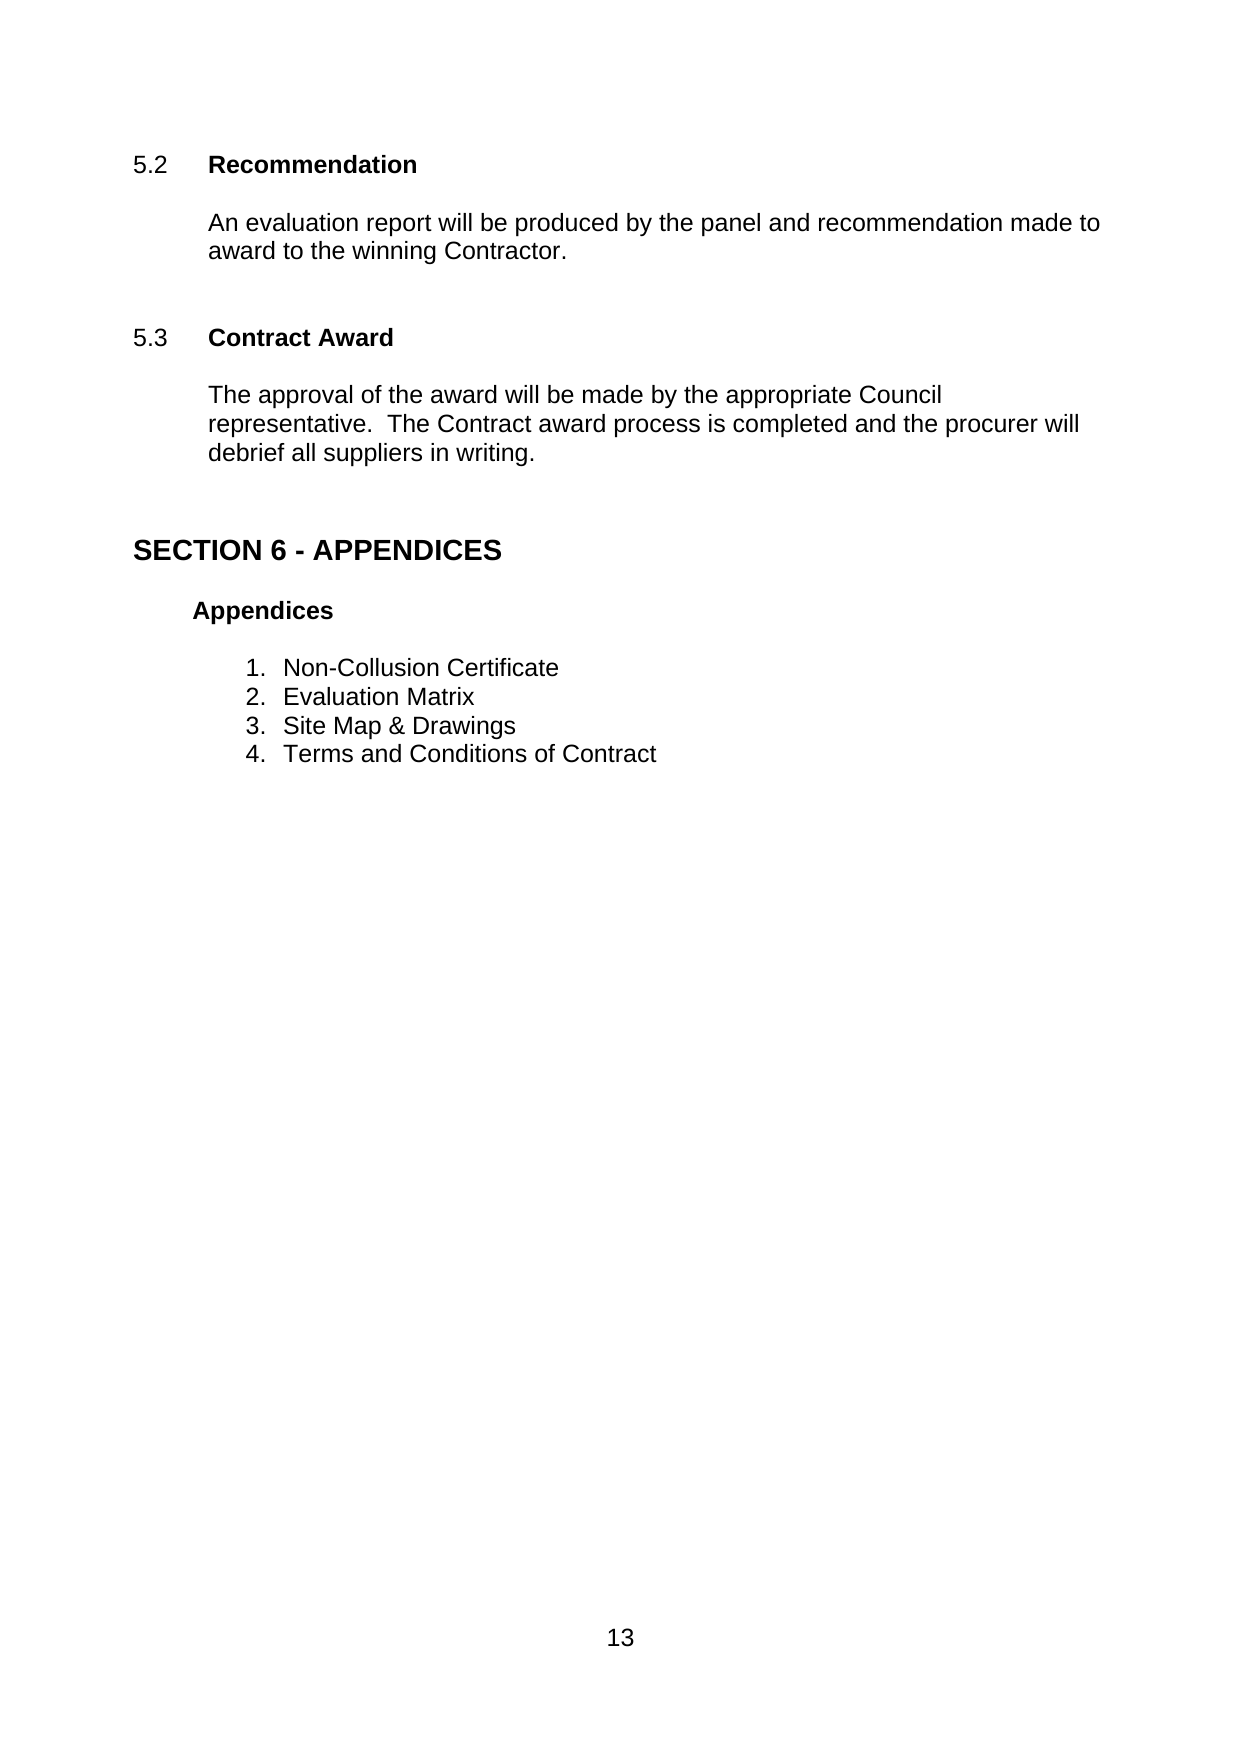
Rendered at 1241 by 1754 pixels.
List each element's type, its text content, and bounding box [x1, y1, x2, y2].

text An evaluation report will be produced by the panel and recommendation made to award to the winning Contractor. [208, 207, 1107, 265]
text SECTION 6 - APPENDICES [133, 533, 1107, 567]
text 5.2 Recommendation [133, 150, 1107, 179]
list Evaluation Matrix [245, 682, 1107, 711]
list Site Map & Drawings [245, 711, 1107, 739]
list Non-Collusion Certificate [245, 653, 1107, 682]
text Appendices [133, 596, 1107, 624]
list Terms and Conditions of Contract [245, 739, 1107, 768]
text 5.3 Contract Award [133, 322, 1107, 351]
text The approval of the award will be made by the appropriate Council representative. The Contract award process is completed and the procurer will debrief all suppliers in writing. [208, 380, 1107, 466]
